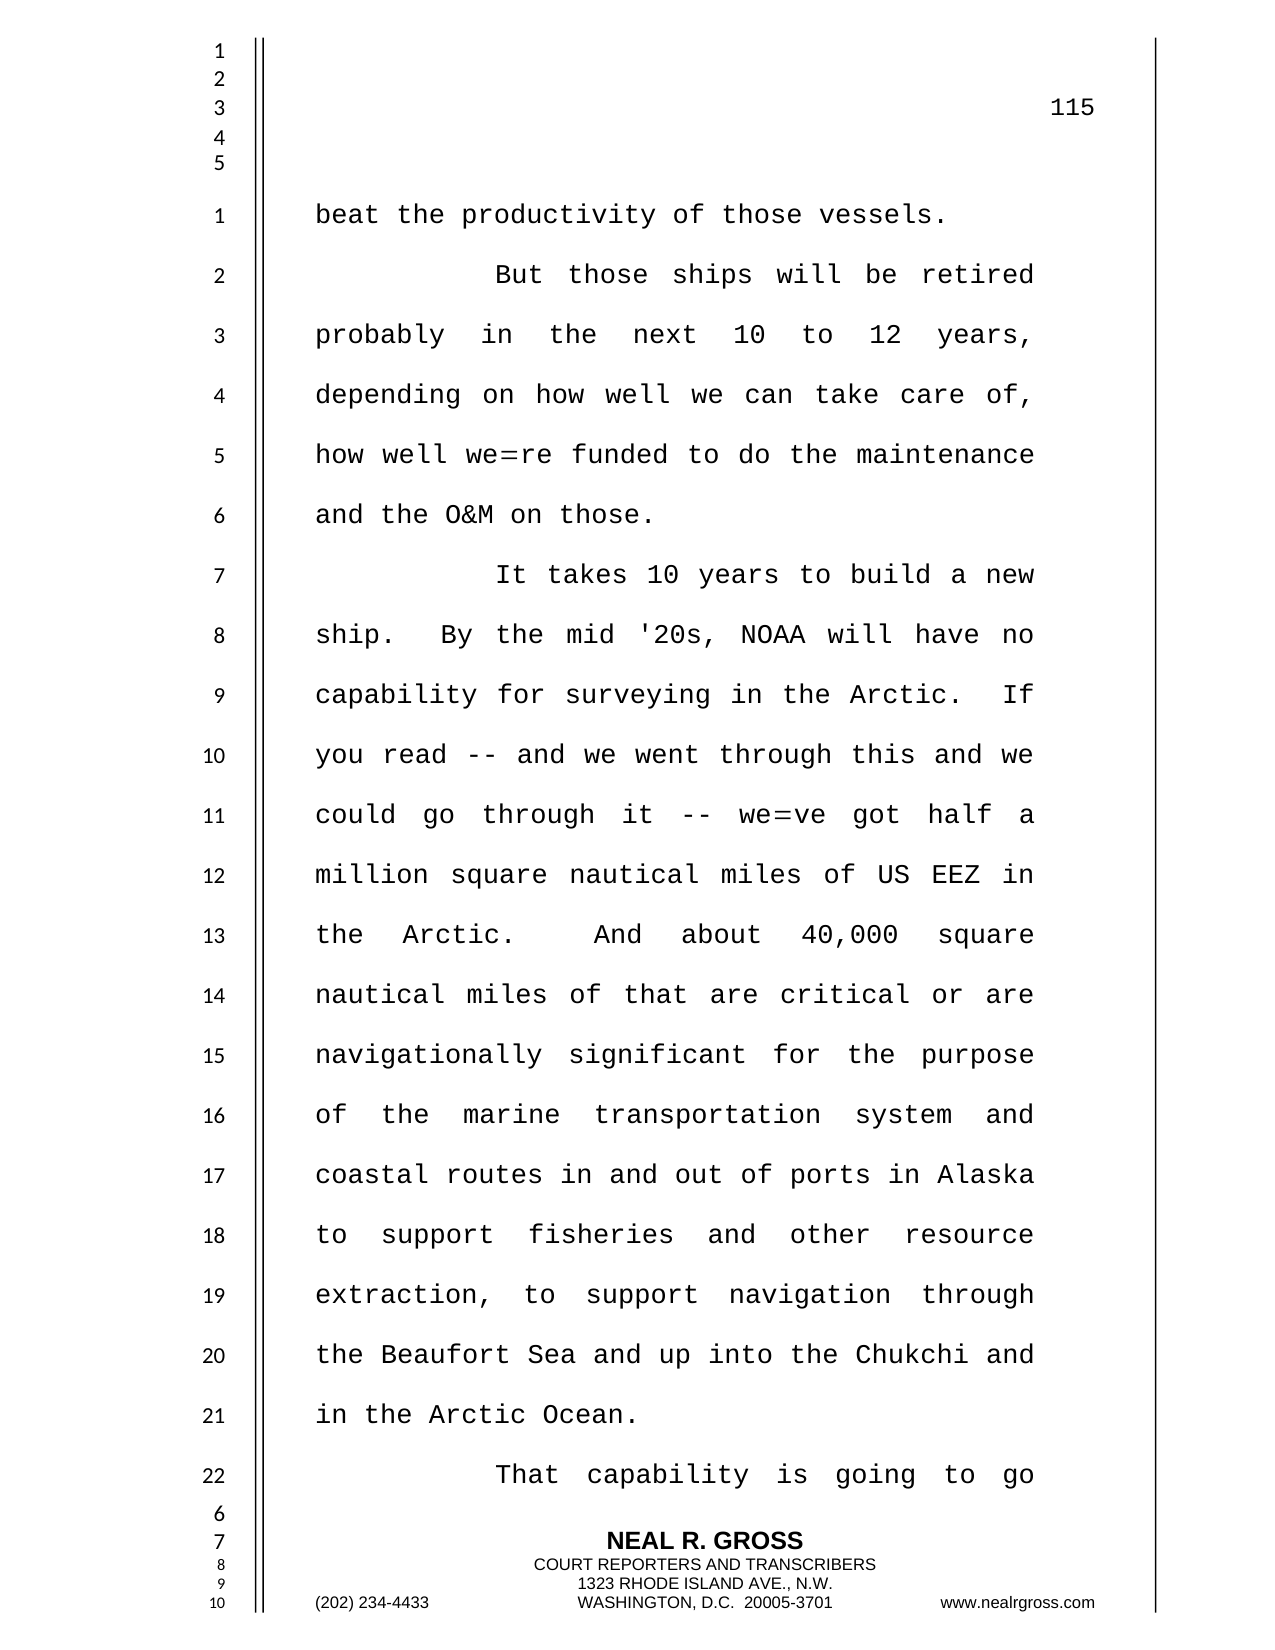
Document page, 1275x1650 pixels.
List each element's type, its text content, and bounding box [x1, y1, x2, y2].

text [315, 1436, 1035, 1496]
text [315, 176, 1035, 236]
text But those ships will be retired probably in the next 10 to 12 years, depending on how well we can take care of, how well were funded to do the maintenance and the O&M on those. [315, 236, 1035, 536]
text It takes 10 years to build a new ship. By the mid '20s, NOAA will have no capability for surveying in the Arctic. If you read -- and we went through this and we could go through it -- weve got half a million square nautical miles of US EEZ in the Arctic. And about 40,000 square nautical miles of that are critical or are navigationally significant for the purpose of the marine transportation system and coastal routes in and out of ports in Alaska to support fisheries and other resource extraction, to support navigation through the Beaufort Sea and up into the Chukchi and in the Arctic Ocean. [315, 536, 1035, 1436]
